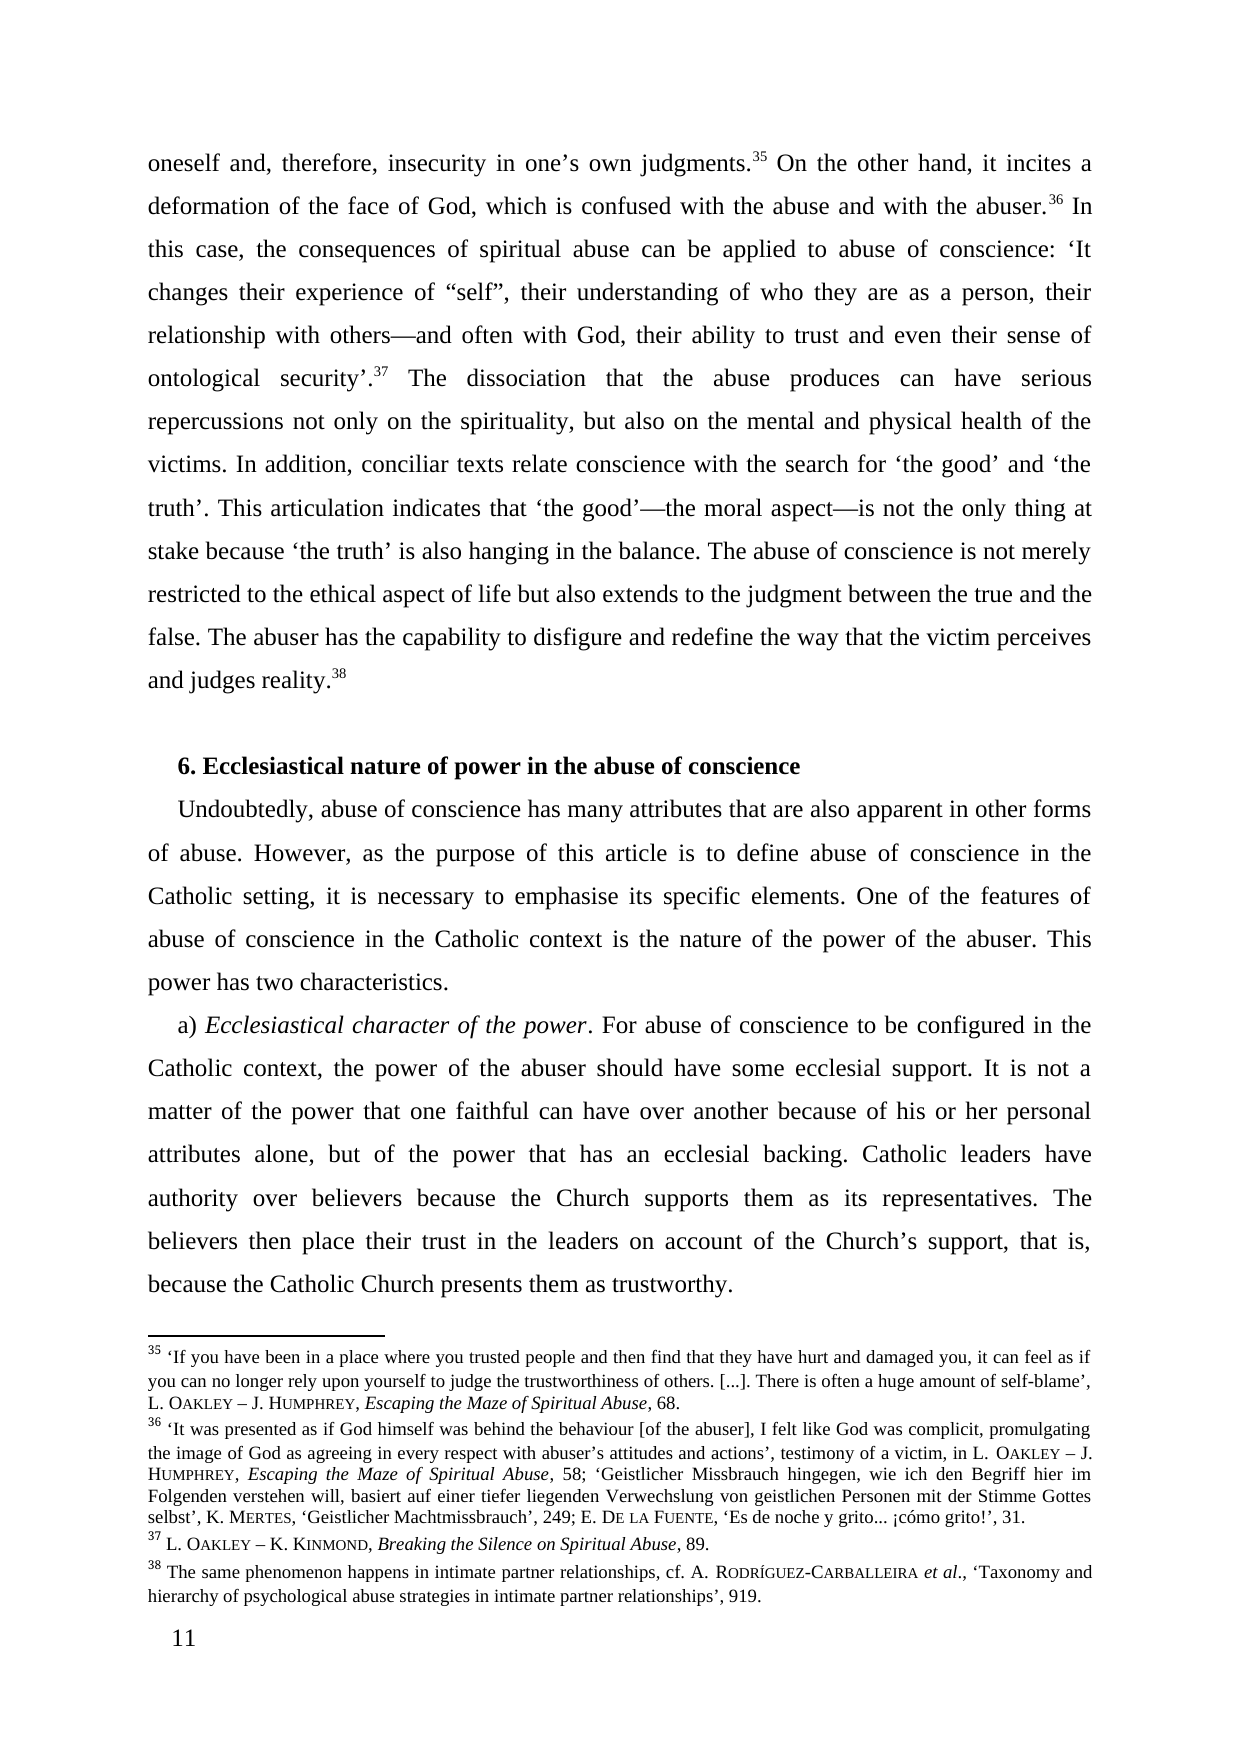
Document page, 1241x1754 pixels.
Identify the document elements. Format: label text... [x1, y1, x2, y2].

text a) Ecclesiastical character of the power. For abuse of conscience to be configured in the Catholic context, the power of the abuser should have some ecclesial support. It is not a matter of the power that one faithful can have over another because of his or her personal attributes alone, but of the power that has an ecclesial backing. Catholic leaders have authority over believers because the Church supports them as its representatives. The believers then place their trust in the leaders on account of the Church’s support, that is, because the Catholic Church presents them as trustworthy. [148, 1010, 1093, 1298]
text 6. Ecclesiastical nature of power in the abuse of conscience [148, 751, 1093, 780]
text Undoubtedly, abuse of conscience has many attributes that are also apparent in other forms of abuse. However, as the purpose of this article is to define abuse of conscience in the Catholic setting, it is necessary to emphasise its specific elements. One of the features of abuse of conscience in the Catholic context is the nature of the power of the abuser. This power has two characteristics. [148, 794, 1093, 996]
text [148, 148, 1093, 694]
